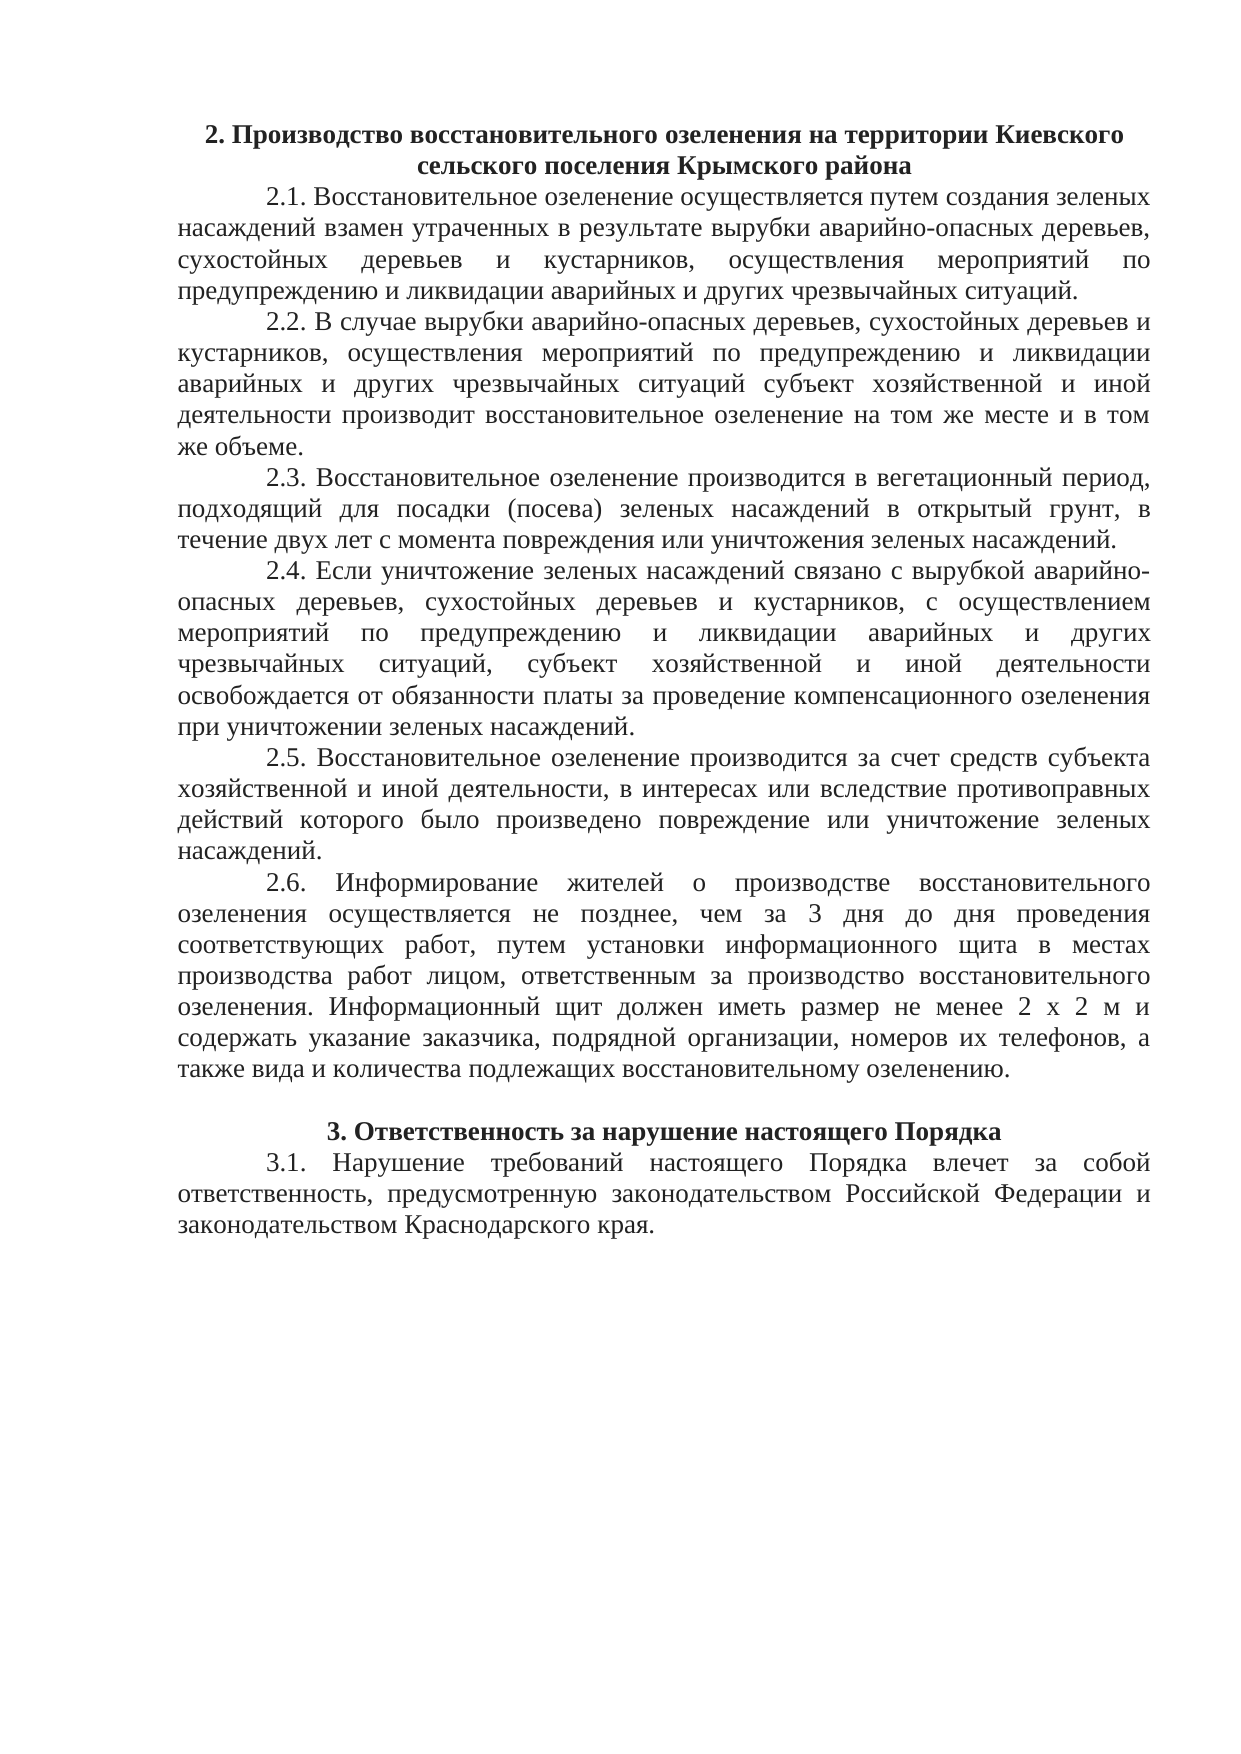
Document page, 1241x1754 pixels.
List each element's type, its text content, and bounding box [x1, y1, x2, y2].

text 2. Производство восстановительного озеленения на территории Киевского сельского поселения Крымского района [177, 118, 1152, 180]
text 2.5. Восстановительное озеленение производится за счет средств субъекта хозяйственной и иной деятельности, в интересах или вследствие противоправных действий которого было произведено повреждение или уничтожение зеленых насаждений. [177, 741, 1152, 866]
text 2.4. Если уничтожение зеленых насаждений связано с вырубкой аварийно-опасных деревьев, сухостойных деревьев и кустарников, с осуществлением мероприятий по предупреждению и ликвидации аварийных и других чрезвычайных ситуаций, субъект хозяйственной и иной деятельности освобождается от обязанности платы за проведение компенсационного озеленения при уничтожении зеленых насаждений. [177, 554, 1152, 741]
text 2.3. Восстановительное озеленение производится в вегетационный период, подходящий для посадки (посева) зеленых насаждений в открытый грунт, в течение двух лет с момента повреждения или уничтожения зеленых насаждений. [177, 461, 1152, 554]
text 3. Ответственность за нарушение настоящего Порядка [177, 1115, 1152, 1146]
text 3.1. Нарушение требований настоящего Порядка влечет за собой ответственность, предусмотренную законодательством Российской Федерации и законодательством Краснодарского края. [177, 1146, 1152, 1239]
text 2.1. Восстановительное озеленение осуществляется путем создания зеленых насаждений взамен утраченных в результате вырубки аварийно-опасных деревьев, сухостойных деревьев и кустарников, осуществления мероприятий по предупреждению и ликвидации аварийных и других чрезвычайных ситуаций. [177, 180, 1152, 305]
text 2.2. В случае вырубки аварийно-опасных деревьев, сухостойных деревьев и кустарников, осуществления мероприятий по предупреждению и ликвидации аварийных и других чрезвычайных ситуаций субъект хозяйственной и иной деятельности производит восстановительное озеленение на том же месте и в том же объеме. [177, 305, 1152, 461]
text 2.6. Информирование жителей о производстве восстановительного озеленения осуществляется не позднее, чем за 3 дня до дня проведения соответствующих работ, путем установки информационного щита в местах производства работ лицом, ответственным за производство восстановительного озеленения. Информационный щит должен иметь размер не менее 2 х 2 м и содержать указание заказчика, подрядной организации, номеров их телефонов, а также вида и количества подлежащих восстановительному озеленению. [177, 866, 1152, 1084]
